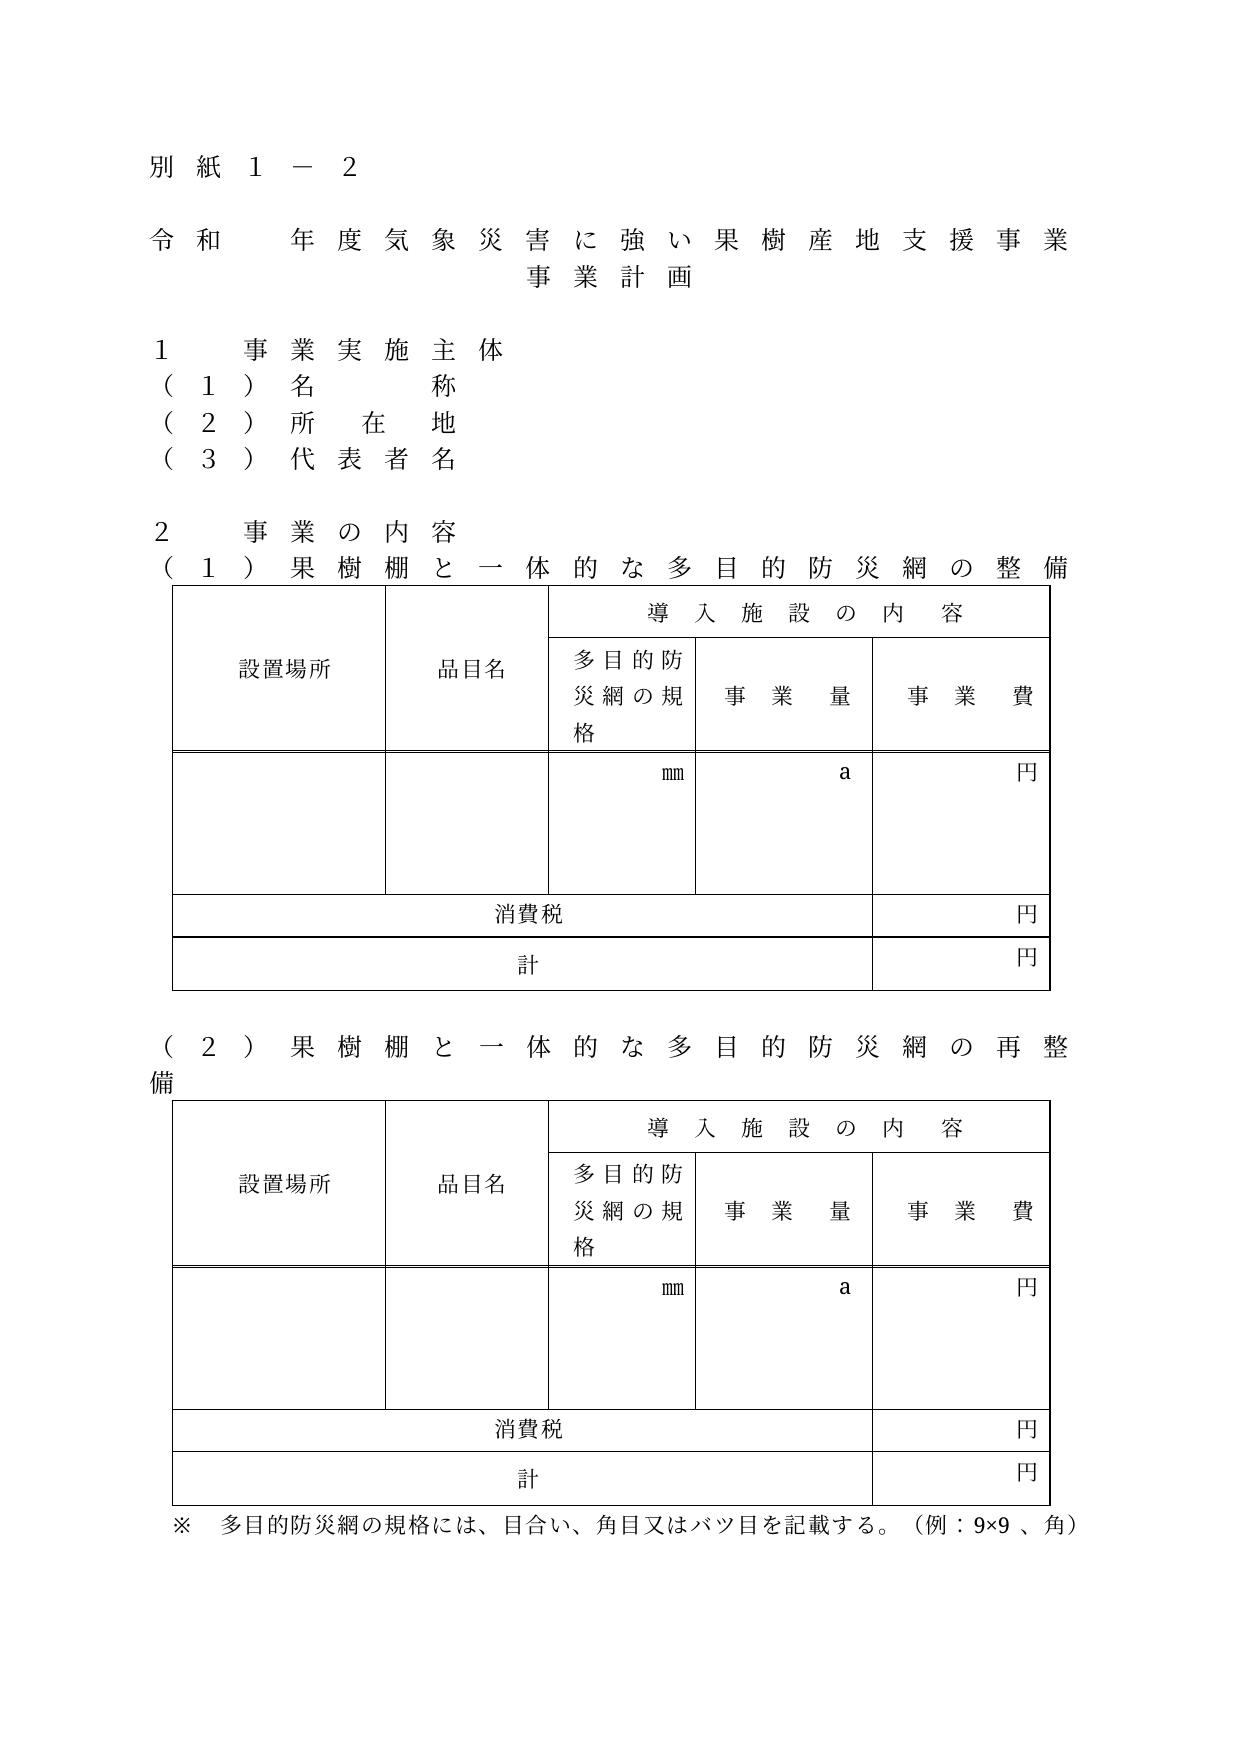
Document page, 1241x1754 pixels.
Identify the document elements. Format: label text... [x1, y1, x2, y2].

table_cell 多目的防災網の規格 [549, 638, 695, 750]
table_cell 円 [873, 1452, 1049, 1505]
table_cell 円 [873, 1268, 1049, 1409]
table_cell [386, 753, 548, 894]
text （１）名 称 [149, 367, 1091, 403]
text （２）果樹棚と一体的な多目的防災網の再整備 [149, 1027, 1091, 1100]
table_cell 事業量 [696, 638, 872, 750]
table_header 導入施設の内容 [549, 586, 1049, 637]
table_cell ㎜ [549, 753, 695, 894]
table_cell 計 [173, 1452, 872, 1505]
text ※ 多目的防災網の規格には、目合い、角目又はバツ目を記載する。（例：9×9、角） [149, 1506, 1091, 1542]
table_cell ㎜ [549, 1268, 695, 1409]
table_cell 多目的防災網の規格 [549, 1153, 695, 1264]
table_cell a [696, 753, 872, 894]
table_cell 円 [873, 753, 1049, 894]
table_header 設置場所 [173, 586, 385, 750]
table_cell 計 [173, 938, 872, 990]
text ２ 事業の内容 [149, 512, 1091, 549]
text 令和 年度気象災害に強い果樹産地支援事業 事業計画 [149, 221, 1091, 294]
table_cell [386, 1268, 548, 1409]
table_header 導入施設の内容 [549, 1101, 1049, 1152]
table_cell 消費税 [173, 895, 872, 936]
table_cell 円 [873, 938, 1049, 990]
table_header 品目名 [386, 1101, 548, 1264]
table_cell 消費税 [173, 1410, 872, 1451]
text （１）果樹棚と一体的な多目的防災網の整備 [149, 549, 1091, 585]
table_cell [173, 753, 385, 894]
table_cell 円 [873, 1410, 1049, 1451]
text １ 事業実施主体 [149, 330, 1091, 367]
text 別紙１－２ [149, 148, 1091, 184]
table_cell 事業量 [696, 1153, 872, 1264]
table_cell 円 [873, 895, 1049, 936]
table_header 品目名 [386, 586, 548, 750]
table_header 設置場所 [173, 1101, 385, 1264]
table_cell 事業費 [873, 1153, 1049, 1264]
table_cell [173, 1268, 385, 1409]
text （３）代表者名 [149, 439, 1091, 476]
table_cell 事業費 [873, 638, 1049, 750]
table_cell a [696, 1268, 872, 1409]
text （２）所 在 地 [149, 403, 1091, 439]
